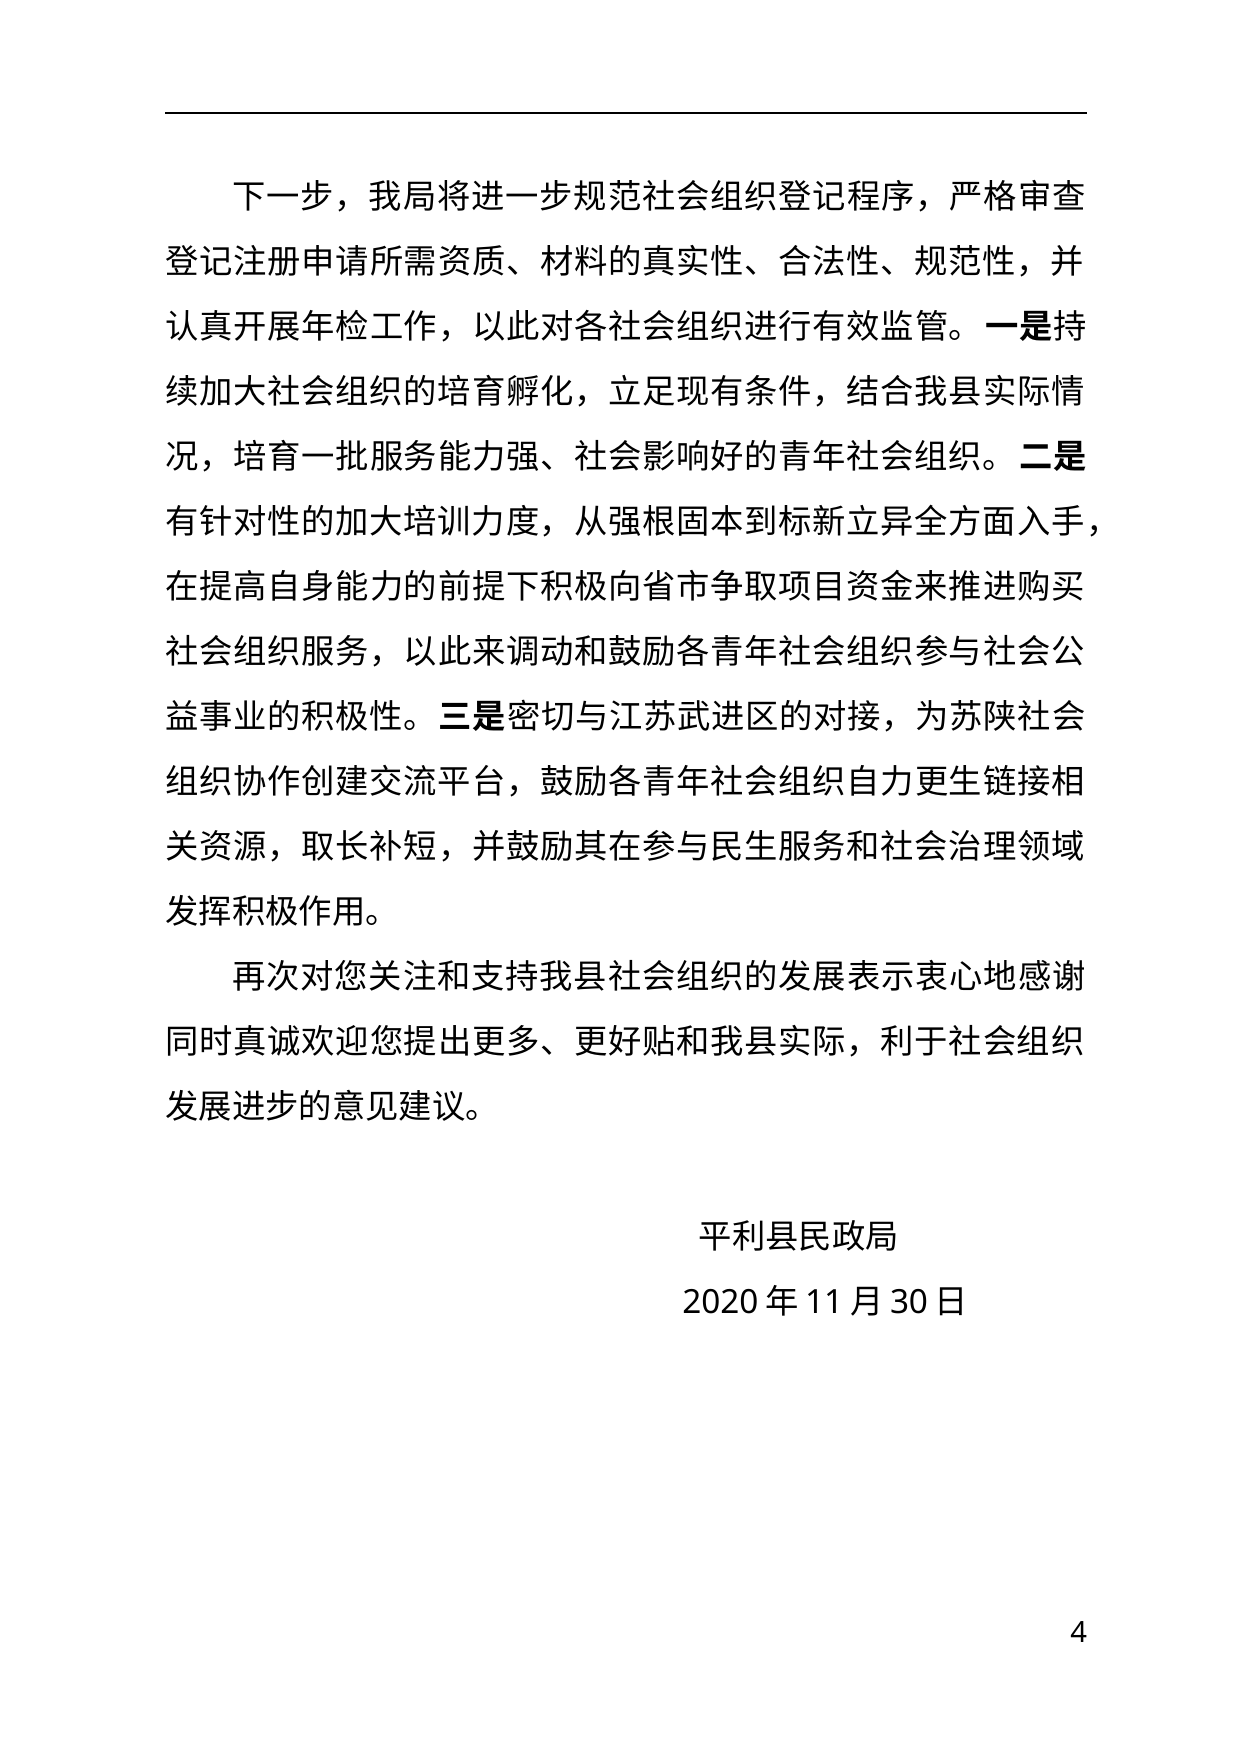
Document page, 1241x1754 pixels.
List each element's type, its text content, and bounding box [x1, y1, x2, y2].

text 下一步，我局将进一步规范社会组织登记程序，严格审查登记注册申请所需资质、材料的真实性、合法性、规范性，并认真开展年检工作，以此对各社会组织进行有效监管。一是持续加大社会组织的培育孵化，立足现有条件，结合我县实际情况，培育一批服务能力强、社会影响好的青年社会组织。二是有针对性的加大培训力度，从强根固本到标新立异全方面入手，在提高自身能力的前提下积极向省市争取项目资金来推进购买社会组织服务，以此来调动和鼓励各青年社会组织参与社会公益事业的积极性。三是密切与江苏武进区的对接，为苏陕社会组织协作创建交流平台，鼓励各青年社会组织自力更生链接相关资源，取长补短，并鼓励其在参与民生服务和社会治理领域发挥积极作用。 [165, 162, 1087, 942]
text 平利县民政局 [165, 1202, 1087, 1267]
text 2020年11月30日 [165, 1267, 1087, 1332]
text 再次对您关注和支持我县社会组织的发展表示衷心地感谢，同时真诚欢迎您提出更多、更好贴和我县实际，利于社会组织发展进步的意见建议。 [165, 942, 1087, 1137]
